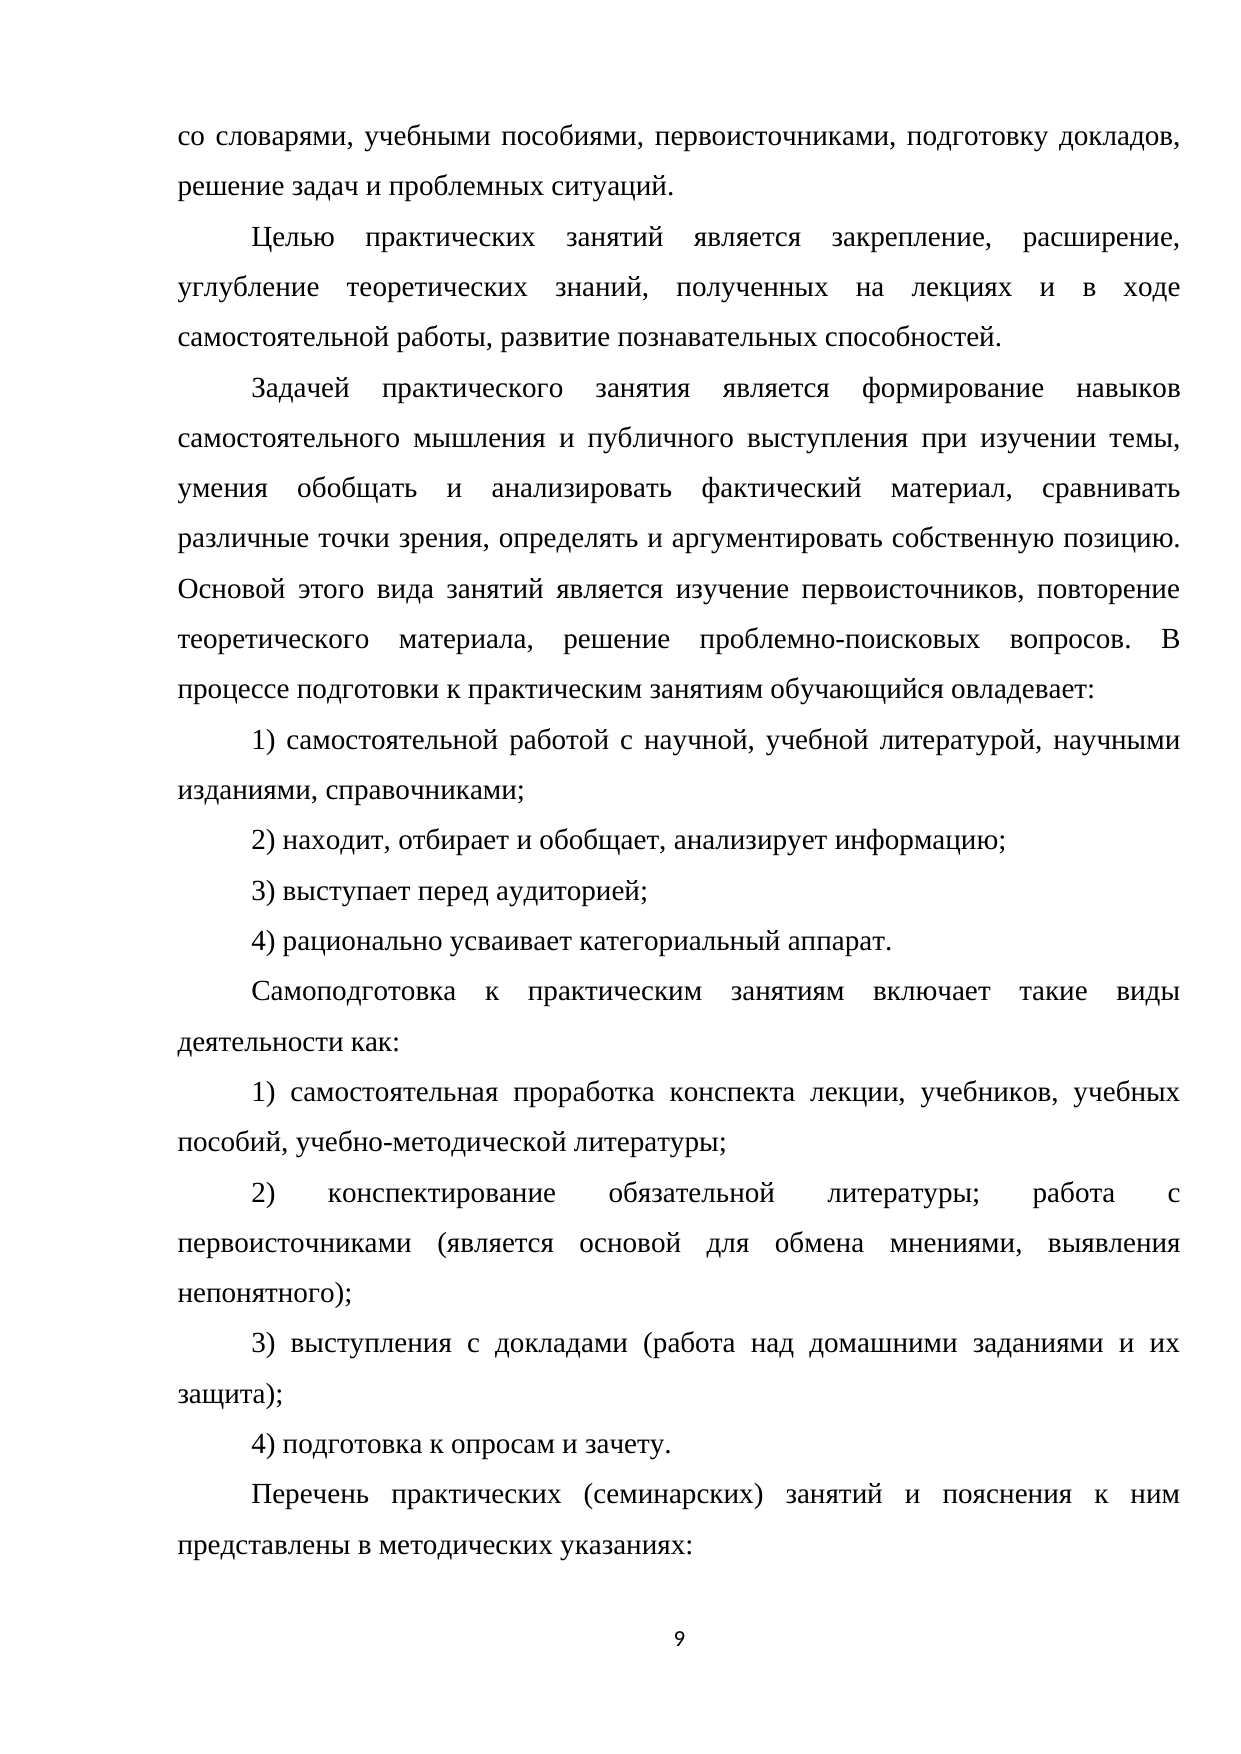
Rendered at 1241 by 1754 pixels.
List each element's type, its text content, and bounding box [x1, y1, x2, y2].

text Целью практических занятий является закрепление, расширение, углубление теоретических знаний, полученных на лекциях и в ходе самостоятельной работы, развитие познавательных способностей. [177, 219, 1181, 353]
text 4) рационально усваивает категориальный аппарат. [177, 923, 1181, 957]
text Перечень практических (семинарских) занятий и пояснения к ним представлены в методических указаниях: [177, 1477, 1181, 1560]
text 1) самостоятельная проработка конспекта лекции, учебников, учебных пособий, учебно-методической литературы; [177, 1074, 1181, 1158]
text 3) выступления с докладами (работа над домашними заданиями и их защита); [177, 1326, 1181, 1409]
text Самоподготовка к практическим занятиям включает такие виды деятельности как: [177, 973, 1181, 1057]
text 1) самостоятельной работой с научной, учебной литературой, научными изданиями, справочниками; [177, 722, 1181, 806]
text 2) конспектирование обязательной литературы; работа с первоисточниками (является основой для обмена мнениями, выявления непонятного); [177, 1175, 1181, 1309]
text 4) подготовка к опросам и зачету. [177, 1426, 1181, 1460]
text Задачей практического занятия является формирование навыков самостоятельного мышления и публичного выступления при изучении темы, умения обобщать и анализировать фактический материал, сравнивать различные точки зрения, определять и аргументировать собственную позицию. Основой этого вида занятий является изучение первоисточников, повторение теоретического материала, решение проблемно-поисковых вопросов. В процессе подготовки к практическим занятиям обучающийся овладевает: [177, 370, 1181, 705]
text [177, 118, 1181, 202]
text 3) выступает перед аудиторией; [177, 873, 1181, 906]
text 2) находит, отбирает и обобщает, анализирует информацию; [177, 822, 1181, 856]
